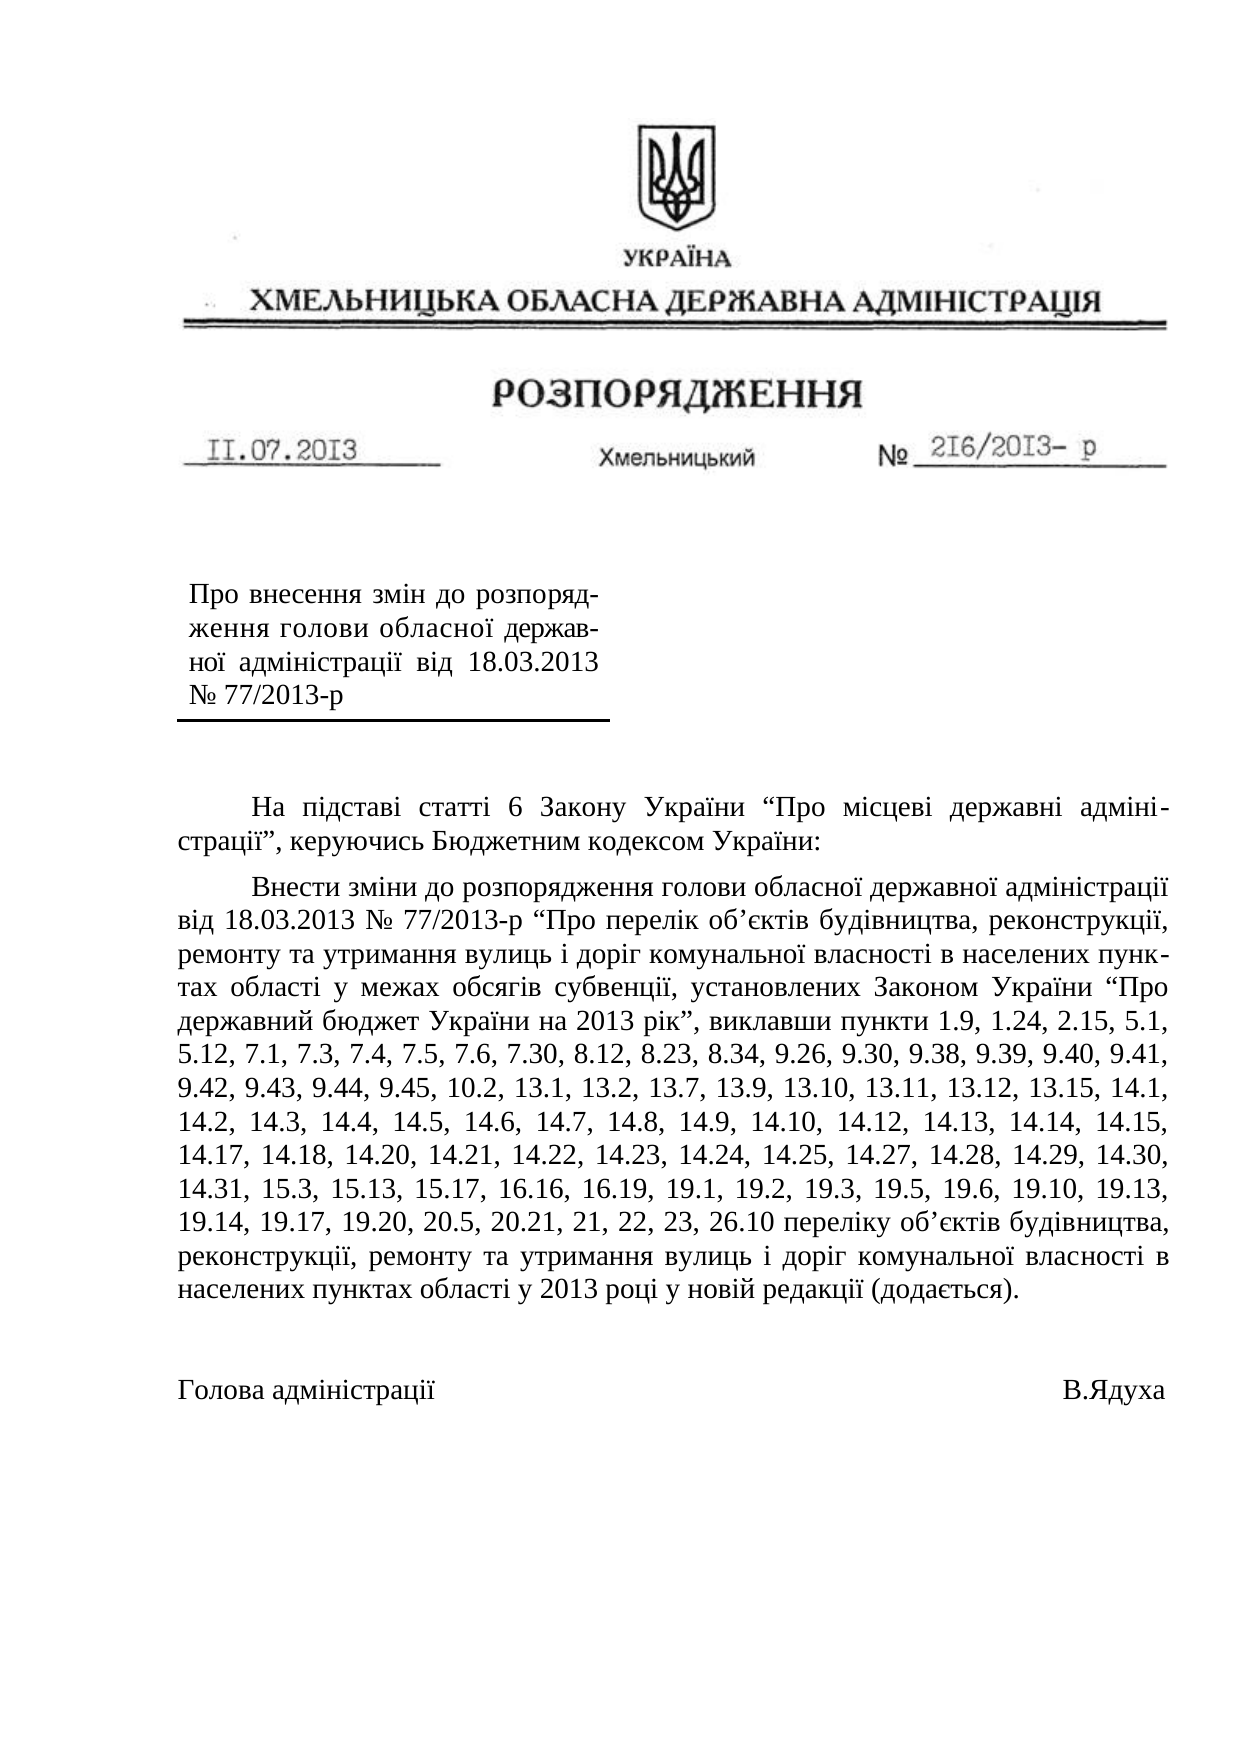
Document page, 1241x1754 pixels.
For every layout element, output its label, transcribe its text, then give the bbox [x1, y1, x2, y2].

picture [178, 118, 1168, 476]
text Голова адміністрації В.Ядуха [177, 1372, 1169, 1406]
text Внести зміни до розпорядження голови обласної державної адміністрації від 18.03.2013 № 77/2013-р “Про перелік об’єктів будівництва, реконструкції, ремонту та утримання вулиць і доріг комунальної власності в населених пунктах області у межах обсягів субвенції, установлених Законом України “Про державний бюджет України на 2013 рік”, виклавши пункти 1.9, 1.24, 2.15, 5.1, 5.12, 7.1, 7.3, 7.4, 7.5, 7.6, 7.30, 8.12, 8.23, 8.34, 9.26, 9.30, 9.38, 9.39, 9.40, 9.41, 9.42, 9.43, 9.44, 9.45, 10.2, 13.1, 13.2, 13.7, 13.9, 13.10, 13.11, 13.12, 13.15, 14.1, 14.2, 14.3, 14.4, 14.5, 14.6, 14.7, 14.8, 14.9, 14.10, 14.12, 14.13, 14.14, 14.15, 14.17, 14.18, 14.20, 14.21, 14.22, 14.23, 14.24, 14.25, 14.27, 14.28, 14.29, 14.30, 14.31, 15.3, 15.13, 15.17, 16.16, 16.19, 19.1, 19.2, 19.3, 19.5, 19.6, 19.10, 19.13, 19.14, 19.17, 19.20, 20.5, 20.21, 21, 22, 23, 26.10 переліку об’єктів будівництва, реконструкції, ремонту та утримання вулиць і доріг комунальної власності в населених пунктах області у 2013 році у новій редакції (додається). [177, 869, 1169, 1305]
table_header Про внесення змін до розпорядження голови обласної державної адміністрації від 18.03.2013 № 77/2013-р [177, 577, 610, 719]
text На підставі статті 6 Закону України “Про місцеві державні адміністрації”, керуючись Бюджетним кодексом України: [177, 789, 1169, 856]
